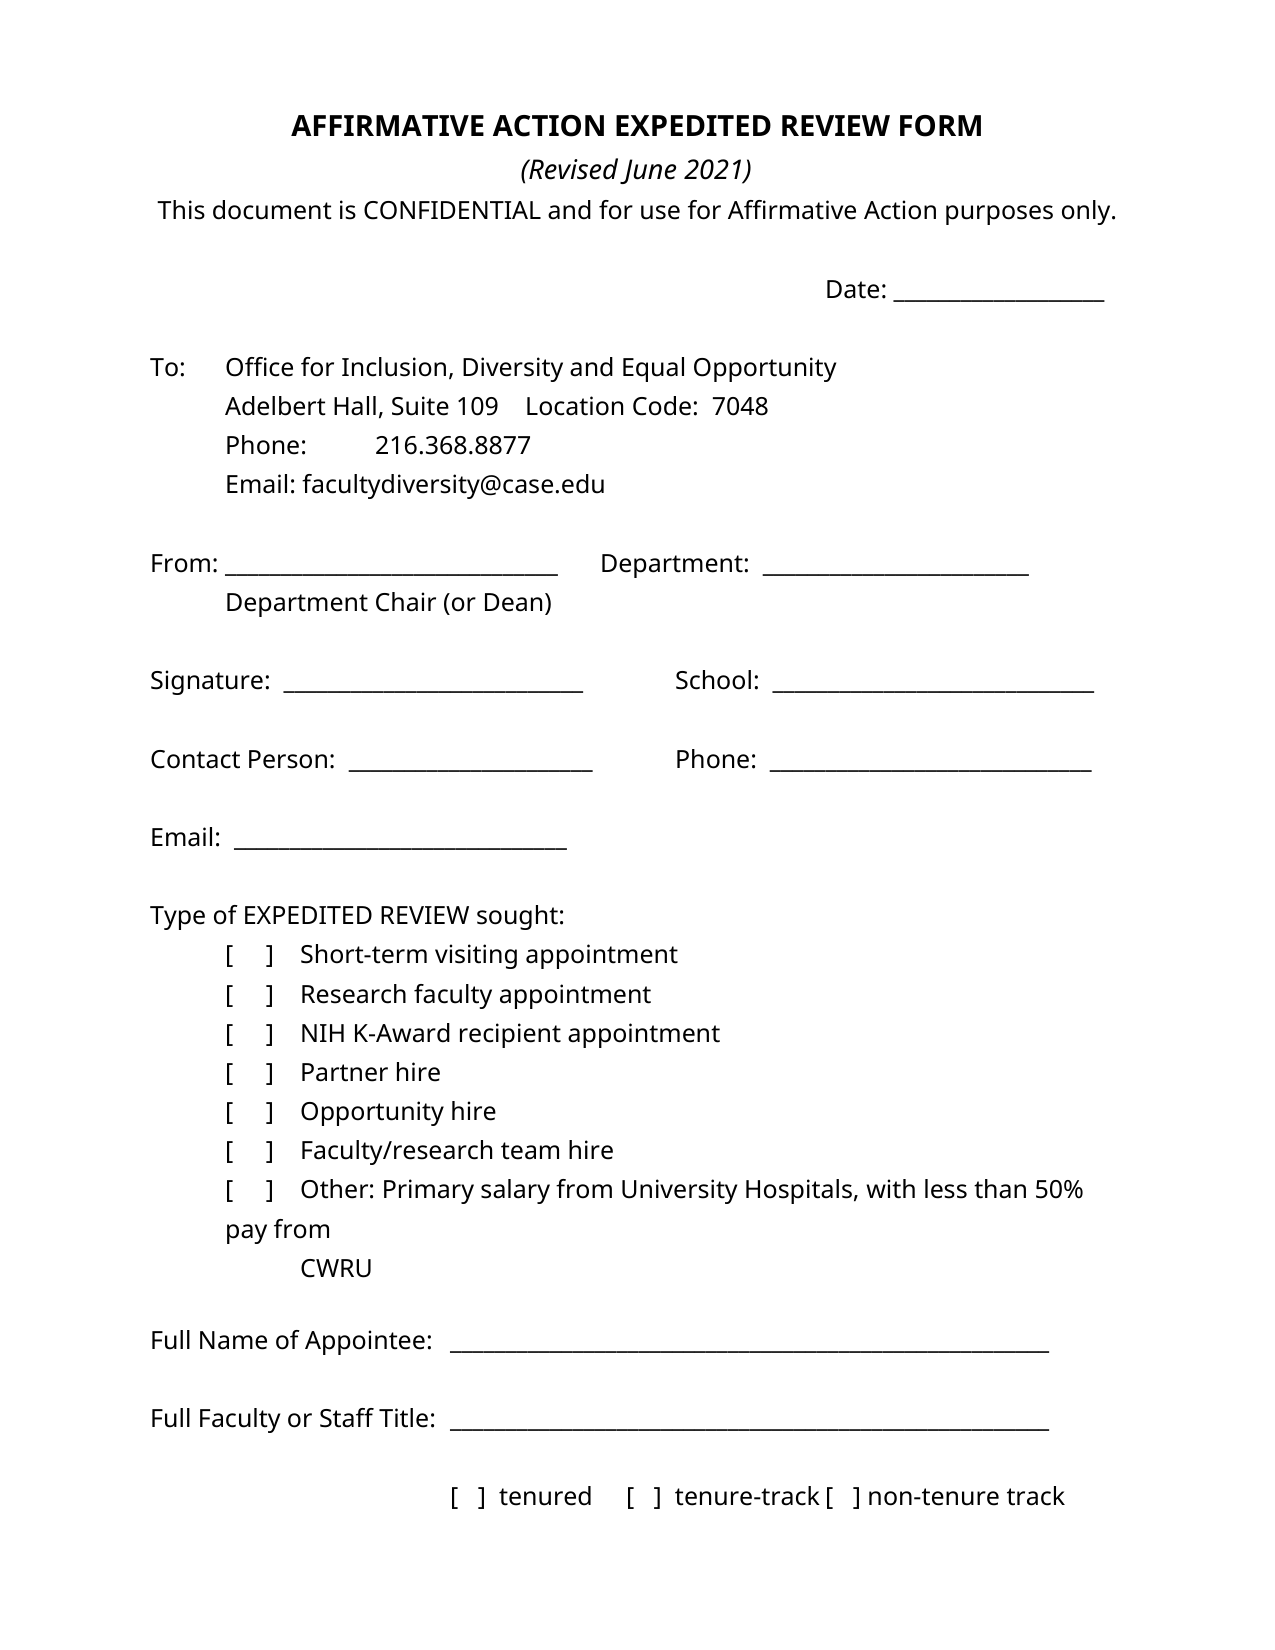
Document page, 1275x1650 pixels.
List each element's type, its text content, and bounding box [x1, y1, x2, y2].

text [ ] tenured [ ] tenure-track [ ] non-tenure track [150, 1479, 1125, 1513]
text Email: facultydiversity@case.edu [150, 467, 1125, 501]
text Date: ___________________ [150, 271, 1125, 305]
text [ ] NIH K-Award recipient appointment [150, 1016, 1125, 1049]
text Full Faculty or Staff Title: ______________________________________________________ [150, 1401, 1125, 1435]
text To: Office for Inclusion, Diversity and Equal Opportunity [150, 350, 1125, 384]
text [ ] Other: Primary salary from University Hospitals, with less than 50% pay from [225, 1172, 1125, 1245]
text [ ] Opportunity hire [150, 1094, 1125, 1128]
text Email: ______________________________ [150, 820, 1125, 854]
text [ ] Short-term visiting appointment [150, 937, 1125, 971]
text Contact Person: ______________________ Phone: _____________________________ [150, 741, 1125, 775]
text (Revised June 2021) [150, 151, 1125, 187]
text [ ] Faculty/research team hire [150, 1133, 1125, 1167]
text Type of EXPEDITED REVIEW sought: [150, 898, 1125, 932]
text From: ______________________________ Department: ________________________ [150, 546, 1125, 579]
text AFFIRMATIVE ACTION EXPEDITED REVIEW FORM [150, 105, 1125, 145]
text [ ] Research faculty appointment [150, 976, 1125, 1010]
text Adelbert Hall, Suite 109 Location Code: 7048 [150, 389, 1125, 423]
text CWRU [225, 1251, 1125, 1284]
text [ ] Partner hire [150, 1055, 1125, 1089]
text Signature: ___________________________ School: _____________________________ [150, 663, 1125, 697]
text Department Chair (or Dean) [150, 585, 1125, 619]
text Phone: 216.368.8877 [150, 428, 1125, 462]
text Full Name of Appointee: ______________________________________________________ [150, 1322, 1125, 1356]
text This document is CONFIDENTIAL and for use for Affirmative Action purposes only. [150, 193, 1125, 227]
